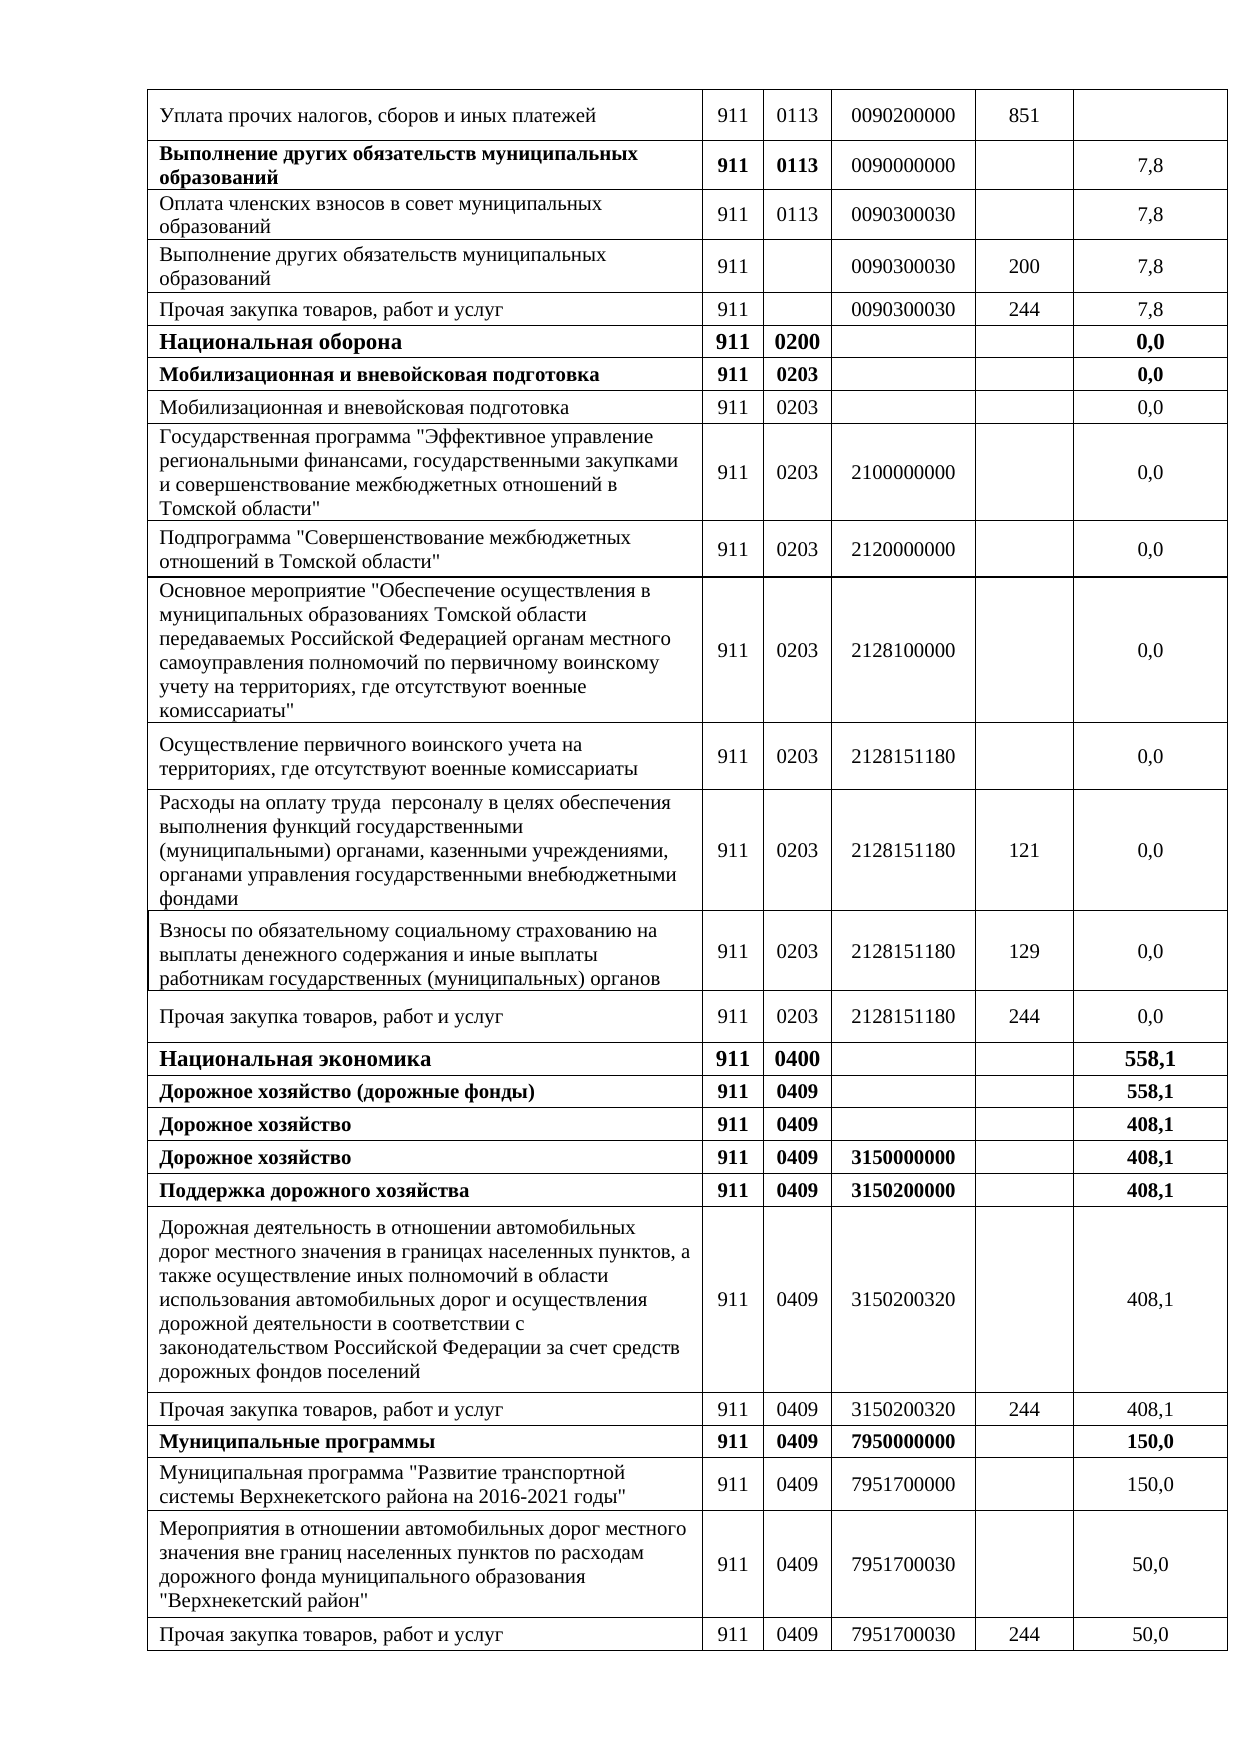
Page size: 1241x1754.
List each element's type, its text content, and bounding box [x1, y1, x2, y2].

table_cell 0113 [764, 90, 831, 140]
table_cell 911 [703, 790, 763, 910]
table_cell 0,0 [1074, 326, 1227, 357]
table_cell 7,8 [1074, 293, 1227, 324]
table_cell Осуществление первичного воинского учета на территориях, где отсутствуют военные комиссариаты [148, 723, 702, 789]
table_cell 911 [703, 1511, 763, 1617]
table_cell 0203 [764, 521, 831, 576]
table_cell 911 [703, 1043, 763, 1074]
table_cell 0409 [764, 1458, 831, 1510]
table_cell 244 [976, 293, 1073, 324]
table_cell [976, 1174, 1073, 1206]
table_cell 7950000000 [832, 1426, 975, 1457]
table_cell [832, 391, 975, 423]
table_cell 911 [703, 1618, 763, 1649]
table_cell [1074, 90, 1227, 140]
table_cell 0203 [764, 723, 831, 789]
table_cell 200 [976, 240, 1073, 292]
table_cell 408,1 [1074, 1141, 1227, 1173]
table_cell Муниципальные программы [148, 1426, 702, 1457]
table_cell 7,8 [1074, 240, 1227, 292]
table_cell 3150200320 [832, 1393, 975, 1424]
table_cell 0203 [764, 911, 831, 990]
table_cell 121 [976, 790, 1073, 910]
table_cell Прочая закупка товаров, работ и услуг [148, 293, 702, 324]
table_cell Дорожное хозяйство [148, 1108, 702, 1140]
table_cell Прочая закупка товаров, работ и услуг [148, 1618, 702, 1649]
table_cell 911 [703, 1108, 763, 1140]
table_cell 0400 [764, 1043, 831, 1074]
table_cell Подпрограмма "Совершенствование межбюджетных отношений в Томской области" [148, 521, 702, 576]
table_cell [832, 1076, 975, 1107]
table_cell 7951700030 [832, 1511, 975, 1617]
table_cell [832, 358, 975, 390]
table_cell 911 [703, 1207, 763, 1392]
table_cell [976, 578, 1073, 722]
table_cell Дорожная деятельность в отношении автомобильных дорог местного значения в границах населенных пунктов, а также осуществление иных полномочий в области использования автомобильных дорог и осуществления дорожной деятельности в соответствии с законодательством Российской Федерации за счет средств дорожных фондов поселений [148, 1207, 702, 1392]
table_cell 150,0 [1074, 1458, 1227, 1510]
table_cell 0,0 [1074, 723, 1227, 789]
table_cell [976, 521, 1073, 576]
table_cell 911 [703, 293, 763, 324]
table_cell 2128151180 [832, 790, 975, 910]
table_cell [976, 1458, 1073, 1510]
table_cell Расходы на оплату труда персоналу в целях обеспечения выполнения функций государственными (муниципальными) органами, казенными учреждениями, органами управления государственными внебюджетными фондами [148, 790, 702, 910]
table_cell 244 [976, 1393, 1073, 1424]
table_cell 0409 [764, 1511, 831, 1617]
table_cell 0,0 [1074, 911, 1227, 990]
table_cell Взносы по обязательному социальному страхованию на выплаты денежного содержания и иные выплаты работникам государственных (муниципальных) органов [149, 911, 702, 990]
table_cell Прочая закупка товаров, работ и услуг [148, 991, 702, 1042]
table_cell [976, 326, 1073, 357]
table_cell 0,0 [1074, 991, 1227, 1042]
table_cell Дорожное хозяйство [148, 1141, 702, 1173]
table_cell 3150200000 [832, 1174, 975, 1206]
table_cell 0203 [764, 424, 831, 520]
table_cell 0203 [764, 578, 831, 722]
table_cell 911 [703, 424, 763, 520]
table_cell 911 [703, 326, 763, 357]
table_cell 911 [703, 991, 763, 1042]
table_cell 911 [703, 1393, 763, 1424]
table_cell 7,8 [1074, 190, 1227, 238]
table_cell Выполнение других обязательств муниципальных образований [148, 240, 702, 292]
table_cell 911 [703, 521, 763, 576]
table_cell 2128151180 [832, 723, 975, 789]
table_cell [976, 391, 1073, 423]
table_cell 408,1 [1074, 1174, 1227, 1206]
table_cell 0090200000 [832, 90, 975, 140]
table_cell 3150000000 [832, 1141, 975, 1173]
table_cell [976, 424, 1073, 520]
table_cell Дорожное хозяйство (дорожные фонды) [148, 1076, 702, 1107]
table_cell 911 [703, 90, 763, 140]
table_cell [764, 240, 831, 292]
table_cell Муниципальная программа "Развитие транспортной системы Верхнекетского района на 2016-2021 годы" [148, 1458, 702, 1510]
table_cell Основное мероприятие "Обеспечение осуществления в муниципальных образованиях Томской области передаваемых Российской Федерацией органам местного самоуправления полномочий по первичному воинскому учету на территориях, где отсутствуют военные комиссариаты" [148, 578, 702, 722]
table_cell 7,8 [1074, 141, 1227, 189]
table_cell 0,0 [1074, 424, 1227, 520]
table_cell 50,0 [1074, 1511, 1227, 1617]
table_cell 150,0 [1074, 1426, 1227, 1457]
table_cell 0,0 [1074, 790, 1227, 910]
table_cell 911 [703, 391, 763, 423]
table_cell [976, 1141, 1073, 1173]
table_cell 7951700030 [832, 1618, 975, 1649]
table_cell 408,1 [1074, 1393, 1227, 1424]
table_cell 3150200320 [832, 1207, 975, 1392]
table_cell 0203 [764, 790, 831, 910]
table_cell 911 [703, 723, 763, 789]
table_cell Мероприятия в отношении автомобильных дорог местного значения вне границ населенных пунктов по расходам дорожного фонда муниципального образования "Верхнекетский район" [148, 1511, 702, 1617]
table_cell 0113 [764, 141, 831, 189]
table_cell [976, 1207, 1073, 1392]
table_cell 0090300030 [832, 190, 975, 238]
table_cell Национальная оборона [148, 326, 702, 357]
table_cell 129 [976, 911, 1073, 990]
table_cell 408,1 [1074, 1207, 1227, 1392]
table_cell [976, 141, 1073, 189]
table_cell 408,1 [1074, 1108, 1227, 1140]
table_cell 558,1 [1074, 1043, 1227, 1074]
table_cell [976, 1076, 1073, 1107]
table_cell [976, 1426, 1073, 1457]
table_cell 0409 [764, 1426, 831, 1457]
table_cell 0409 [764, 1174, 831, 1206]
table_cell 911 [703, 190, 763, 238]
table_cell 2128151180 [832, 911, 975, 990]
table_cell 0409 [764, 1076, 831, 1107]
table_cell 0113 [764, 190, 831, 238]
table_cell 244 [976, 991, 1073, 1042]
table_cell 2128100000 [832, 578, 975, 722]
table_cell 911 [703, 141, 763, 189]
table_cell 0200 [764, 326, 831, 357]
table_cell [976, 190, 1073, 238]
table_cell 0090300030 [832, 240, 975, 292]
table_cell 911 [703, 358, 763, 390]
table_cell 0409 [764, 1108, 831, 1140]
table_cell 911 [703, 1426, 763, 1457]
table_cell 7951700000 [832, 1458, 975, 1510]
table_cell 2100000000 [832, 424, 975, 520]
table_cell 0,0 [1074, 521, 1227, 576]
table_cell Государственная программа "Эффективное управление региональными финансами, государственными закупками и совершенствование межбюджетных отношений в Томской области" [148, 424, 702, 520]
table_cell 244 [976, 1618, 1073, 1649]
table_cell 911 [703, 578, 763, 722]
table_cell 2120000000 [832, 521, 975, 576]
table_cell 911 [703, 1141, 763, 1173]
table_cell 0409 [764, 1141, 831, 1173]
table_cell Поддержка дорожного хозяйства [148, 1174, 702, 1206]
table_cell 50,0 [1074, 1618, 1227, 1649]
table_cell 558,1 [1074, 1076, 1227, 1107]
table_cell 0409 [764, 1618, 831, 1649]
table_cell [832, 1043, 975, 1074]
table_cell 0,0 [1074, 358, 1227, 390]
table_cell Выполнение других обязательств муниципальных образований [148, 141, 702, 189]
table_cell Прочая закупка товаров, работ и услуг [148, 1393, 702, 1424]
table_cell 0090300030 [832, 293, 975, 324]
table_cell 0090000000 [832, 141, 975, 189]
table_cell [832, 326, 975, 357]
table_cell [976, 1511, 1073, 1617]
table_cell [976, 1043, 1073, 1074]
table_cell 911 [703, 240, 763, 292]
table_cell 2128151180 [832, 991, 975, 1042]
table_cell 851 [976, 90, 1073, 140]
table_cell Оплата членских взносов в совет муниципальных образований [148, 190, 702, 238]
table_cell [976, 1108, 1073, 1140]
table_cell 911 [703, 911, 763, 990]
table_cell 0,0 [1074, 391, 1227, 423]
table_cell 911 [703, 1174, 763, 1206]
table_cell [832, 1108, 975, 1140]
table_cell Уплата прочих налогов, сборов и иных платежей [148, 90, 702, 140]
table_cell 0203 [764, 358, 831, 390]
table_cell 0409 [764, 1393, 831, 1424]
table_cell 0203 [764, 391, 831, 423]
table_cell Национальная экономика [148, 1043, 702, 1074]
table_cell Мобилизационная и вневойсковая подготовка [148, 391, 702, 423]
table_cell 911 [703, 1458, 763, 1510]
table_cell 0,0 [1074, 578, 1227, 722]
table_cell 0203 [764, 991, 831, 1042]
table_cell 0409 [764, 1207, 831, 1392]
table_cell Мобилизационная и вневойсковая подготовка [148, 358, 702, 390]
table_cell 911 [703, 1076, 763, 1107]
table_cell [764, 293, 831, 324]
table_cell [976, 723, 1073, 789]
table_cell [976, 358, 1073, 390]
